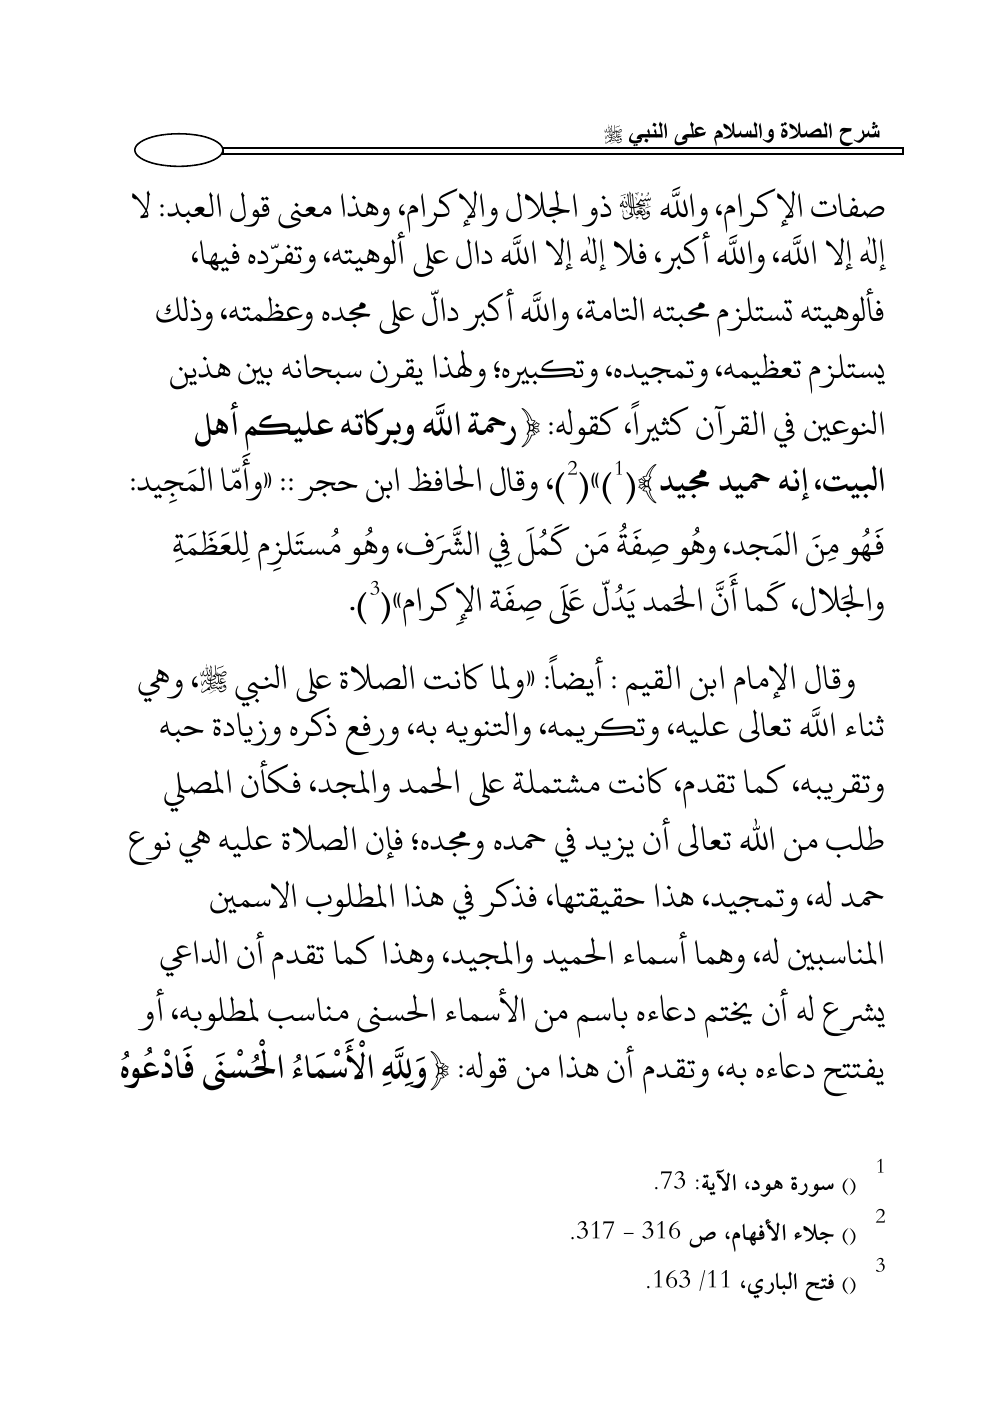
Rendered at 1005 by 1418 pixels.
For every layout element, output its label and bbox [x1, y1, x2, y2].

text [118, 644, 886, 1100]
list [118, 172, 886, 640]
